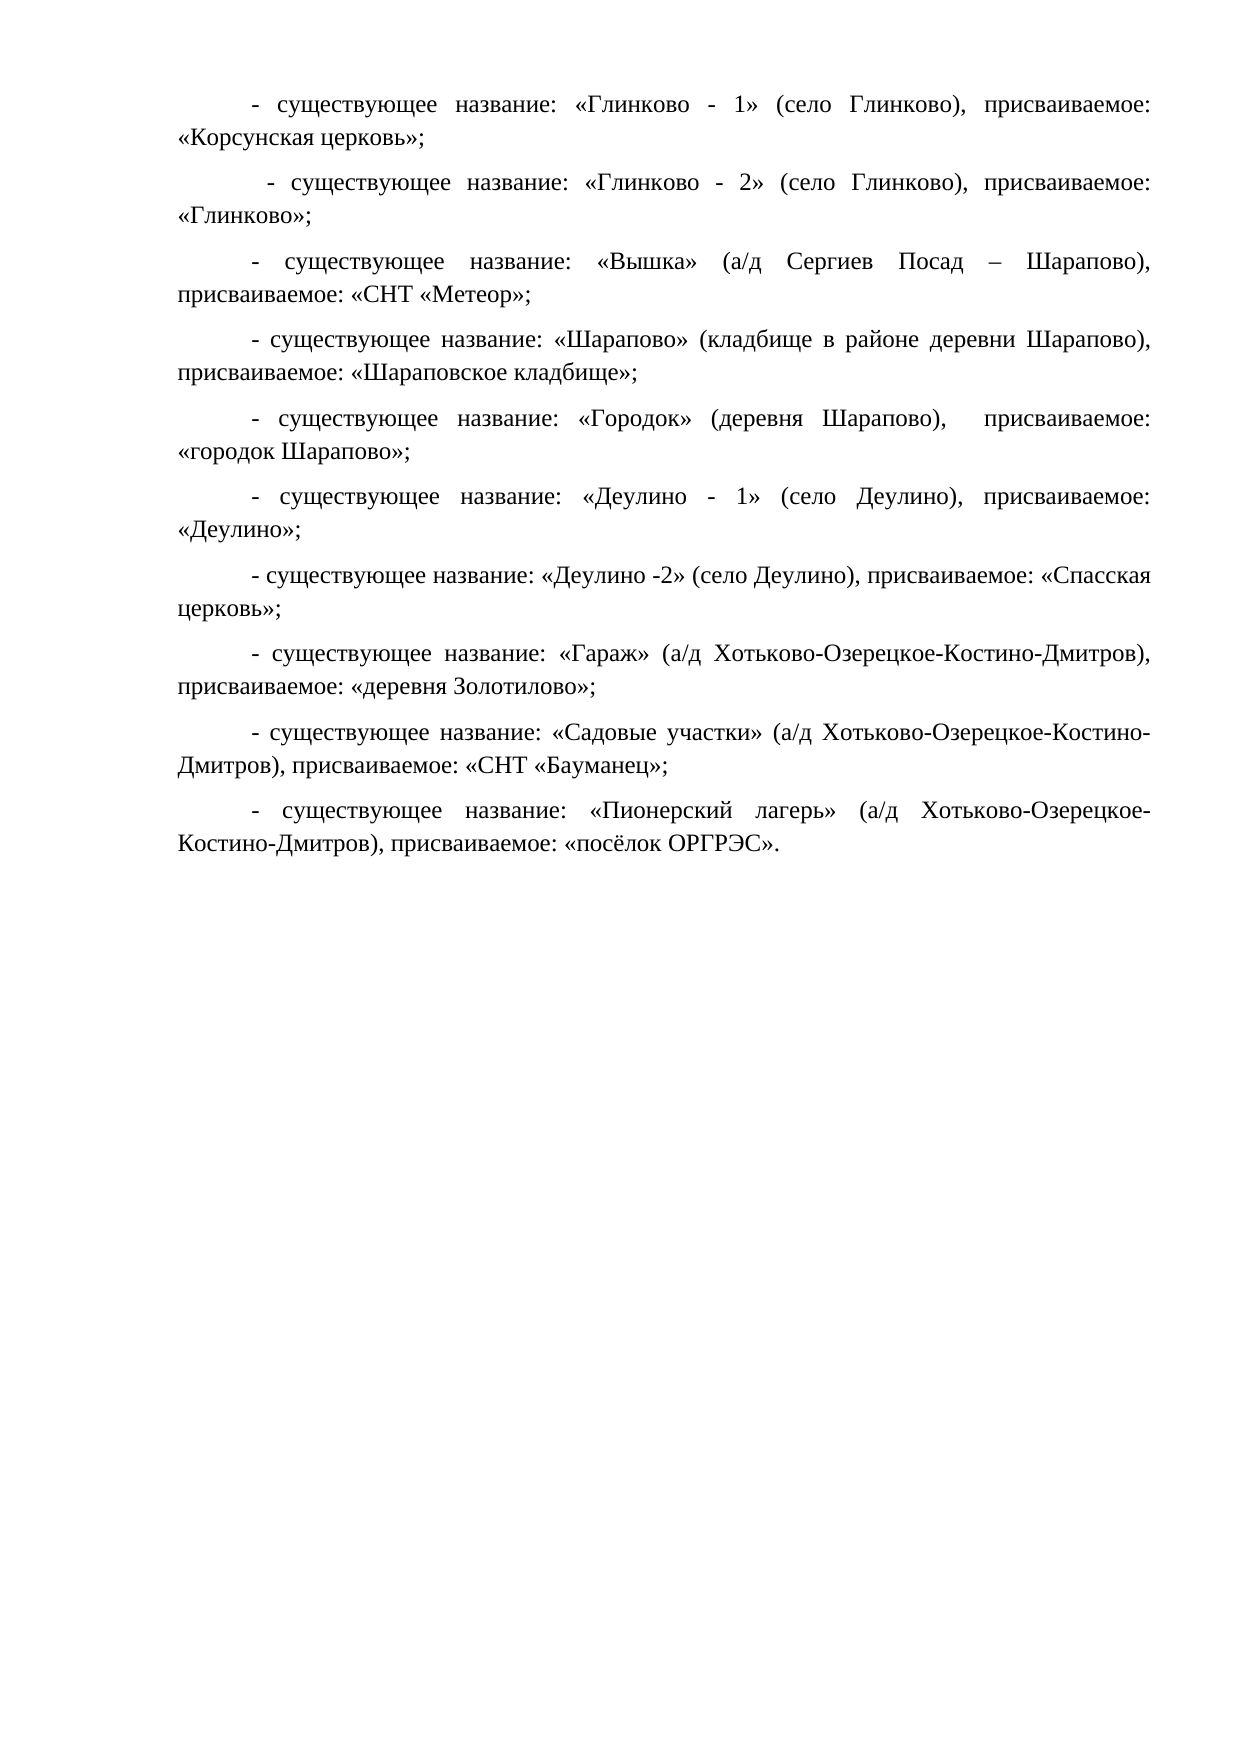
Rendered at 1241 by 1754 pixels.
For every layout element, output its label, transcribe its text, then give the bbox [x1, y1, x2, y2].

text - существующее название: «Пионерский лагерь» (а/д Хотьково-Озерецкое-Костино-Дмитров), присваиваемое: «посёлок ОРГРЭС». [177, 796, 1152, 857]
text - существующее название: «Деулино -2» (село Деулино), присваиваемое: «Спасская церковь»; [177, 560, 1152, 622]
text - существующее название: «Глинково - 1» (село Глинково), присваиваемое: «Корсунская церковь»; [177, 89, 1152, 150]
text - существующее название: «Деулино - 1» (село Деулино), присваиваемое: «Деулино»; [177, 481, 1152, 543]
text - существующее название: «Вышка» (а/д Сергиев Посад – Шарапово), присваиваемое: «СНТ «Метеор»; [177, 246, 1152, 307]
text - существующее название: «Городок» (деревня Шарапово), присваиваемое: «городок Шарапово»; [177, 403, 1152, 464]
text - существующее название: «Глинково - 2» (село Глинково), присваиваемое: «Глинково»; [177, 167, 1152, 229]
text - существующее название: «Гараж» (а/д Хотьково-Озерецкое-Костино-Дмитров), присваиваемое: «деревня Золотилово»; [177, 638, 1152, 700]
text - существующее название: «Садовые участки» (а/д Хотьково-Озерецкое-Костино-Дмитров), присваиваемое: «СНТ «Бауманец»; [177, 717, 1152, 779]
text - существующее название: «Шарапово» (кладбище в районе деревни Шарапово), присваиваемое: «Шараповское кладбище»; [177, 324, 1152, 386]
